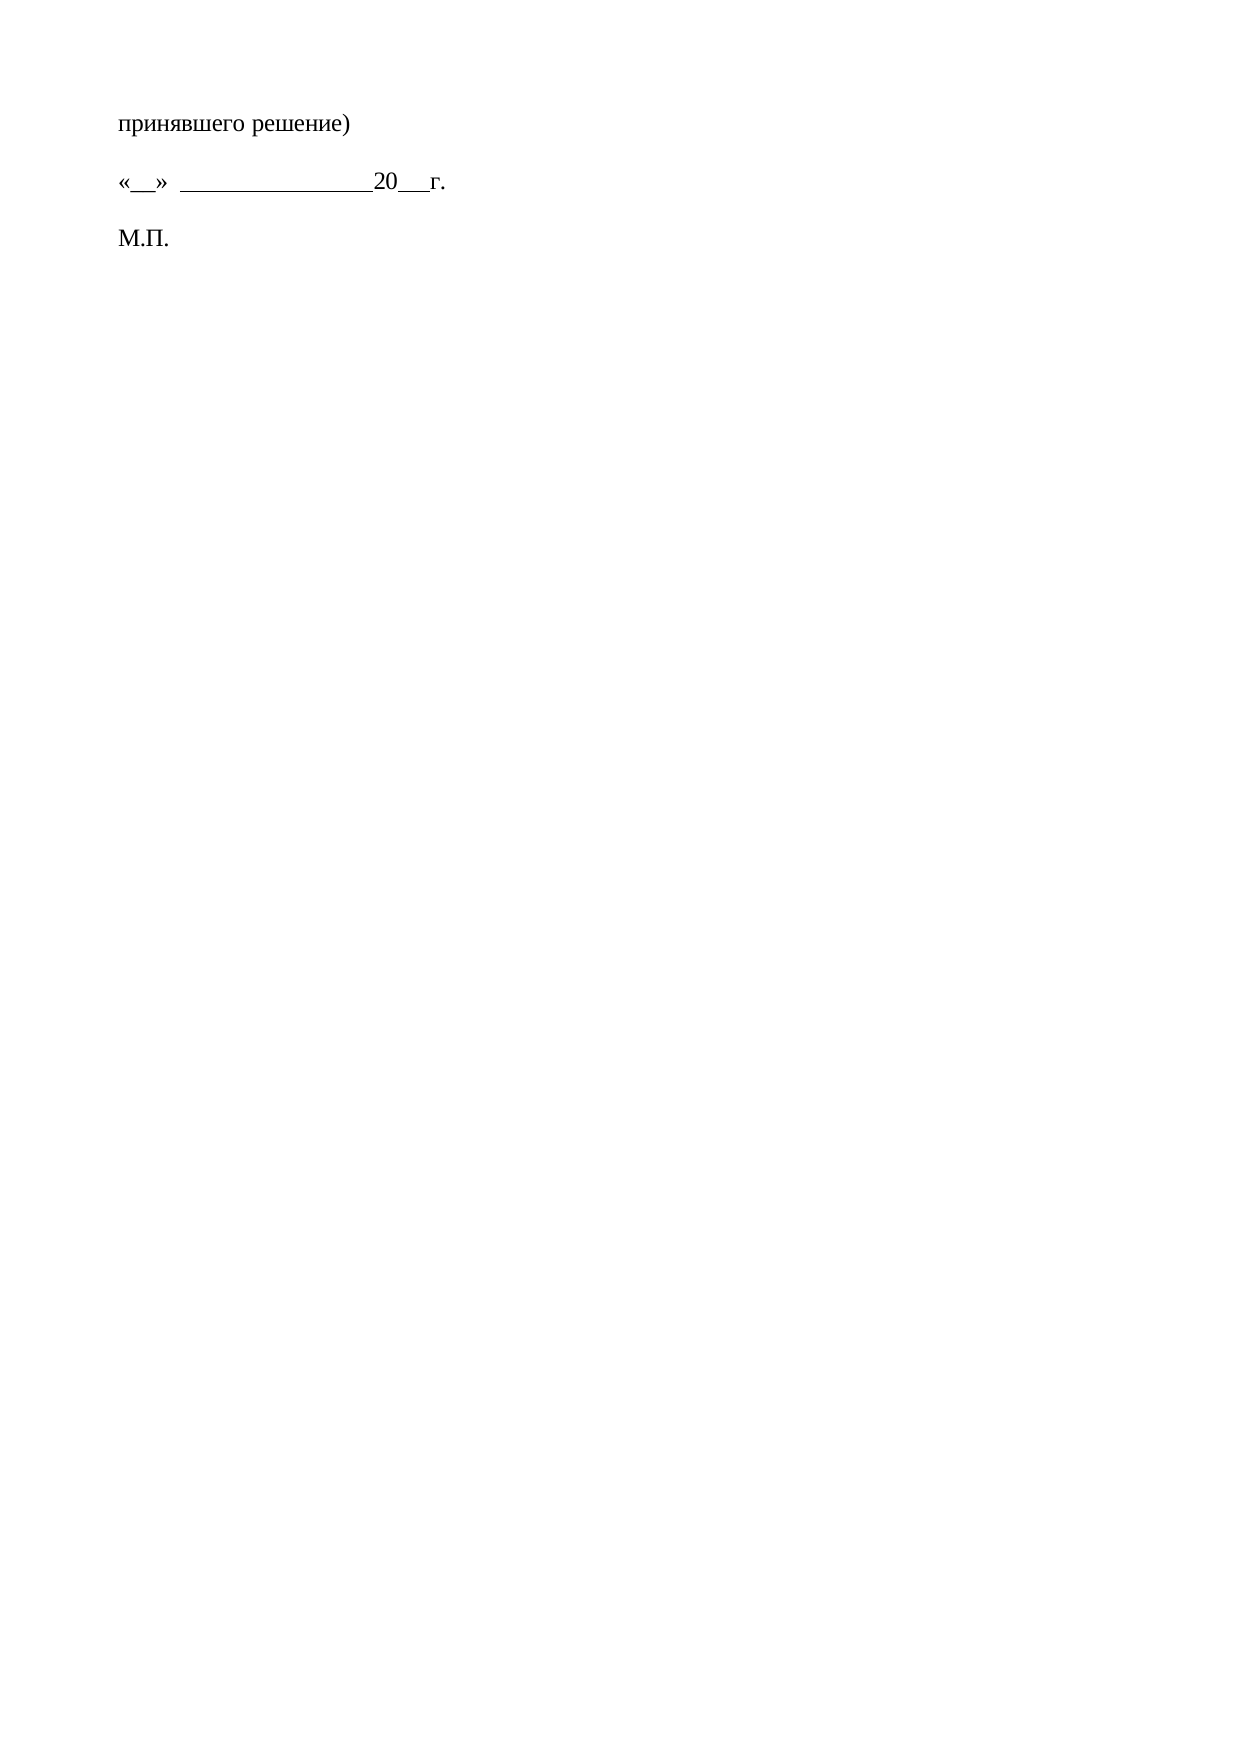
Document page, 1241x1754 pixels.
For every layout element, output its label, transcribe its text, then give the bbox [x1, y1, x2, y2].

text принявшего решение) [118, 108, 1192, 137]
text М.П. [118, 223, 1192, 252]
text «__» 20 г. [118, 166, 1192, 194]
